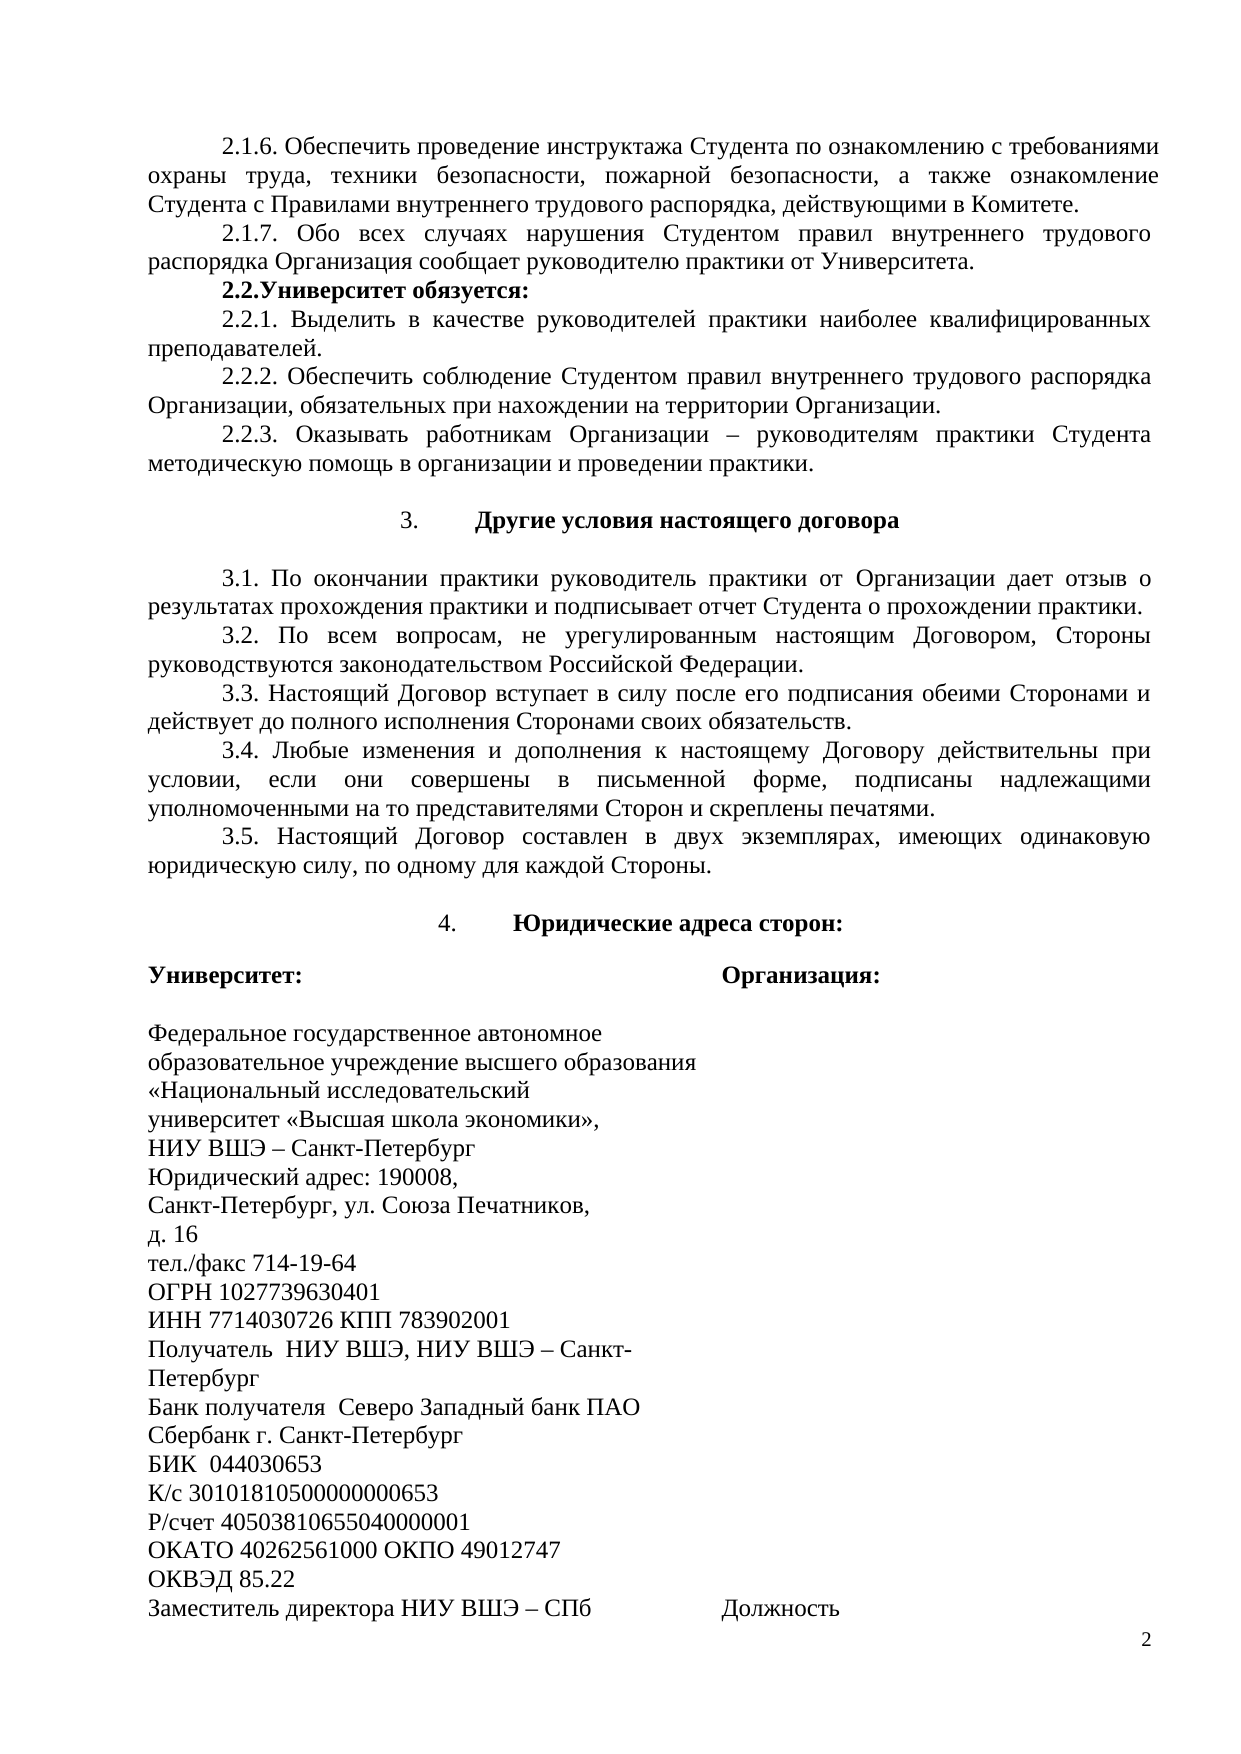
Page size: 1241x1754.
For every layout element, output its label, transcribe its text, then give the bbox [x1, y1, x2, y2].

text 2.1.6. Обеспечить проведение инструктажа Cтудента по ознакомлению с требованиями охраны труда, техники безопасности, пожарной безопасности, а также ознакомление Cтудента с Правилами внутреннего трудового распорядка, действующими в Комитете. [148, 131, 1160, 218]
list Юридические адреса сторон: [148, 908, 1134, 936]
table_header Организация: [710, 960, 1167, 1593]
text 3.1. По окончании практики руководитель практики от Организации дает отзыв о результатах прохождения практики и подписывает отчет Студента о прохождении практики. [148, 563, 1152, 620]
text 3.2. По всем вопросам, не урегулированным настоящим Договором, Стороны руководствуются законодательством Российской Федерации. [148, 620, 1152, 678]
list Другие условия настоящего договора [148, 505, 1152, 534]
text 3.5. Настоящий Договор составлен в двух экземплярах, имеющих одинаковую юридическую силу, по одному для каждой Стороны. [148, 821, 1152, 879]
text 3.4. Любые изменения и дополнения к настоящему Договору действительны при условии, если они совершены в письменной форме, подписаны надлежащими уполномоченными на то представителями Сторон и скреплены печатями. [148, 735, 1152, 821]
text 2.2.Университет обязуется: [148, 275, 1152, 304]
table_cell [710, 1593, 1167, 1627]
table_header Университет: Федеральное государственное автономное образовательное учреждение высшего образования «Национальный исследовательский университет «Высшая школа экономики», НИУ ВШЭ – Санкт-Петербург Юридический адрес: 190008, Санкт-Петербург, ул. Союза Печатников, д. 16 тел./факс 714-19-64 ОГРН 1027739630401 ИНН 7714030726 КПП 783902001 Получатель НИУ ВШЭ, НИУ ВШЭ – Санкт-Петербург Банк получателя Северо Западный банк ПАО Сбербанк г. Санкт-Петербург БИК 044030653 К/с 30101810500000000653 Р/счет 40503810655040000001 ОКАТО 40262561000 ОКПО 49012747 ОКВЭД 85.22 [136, 960, 710, 1593]
text 2.2.1. Выделить в качестве руководителей практики наиболее квалифицированных преподавателей. [148, 304, 1152, 361]
text 2.2.2. Обеспечить соблюдение Студентом правил внутреннего трудового распорядка Организации, обязательных при нахождении на территории Организации. [148, 361, 1152, 419]
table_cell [136, 1593, 710, 1627]
text 2.2.3. Оказывать работникам Организации – руководителям практики Студента методическую помощь в организации и проведении практики. [148, 419, 1152, 476]
text 3.3. Настоящий Договор вступает в силу после его подписания обеими Сторонами и действует до полного исполнения Сторонами своих обязательств. [148, 678, 1152, 735]
text 2.1.7. Обо всех случаях нарушения Студентом правил внутреннего трудового распорядка Организация сообщает руководителю практики от Университета. [148, 218, 1152, 275]
